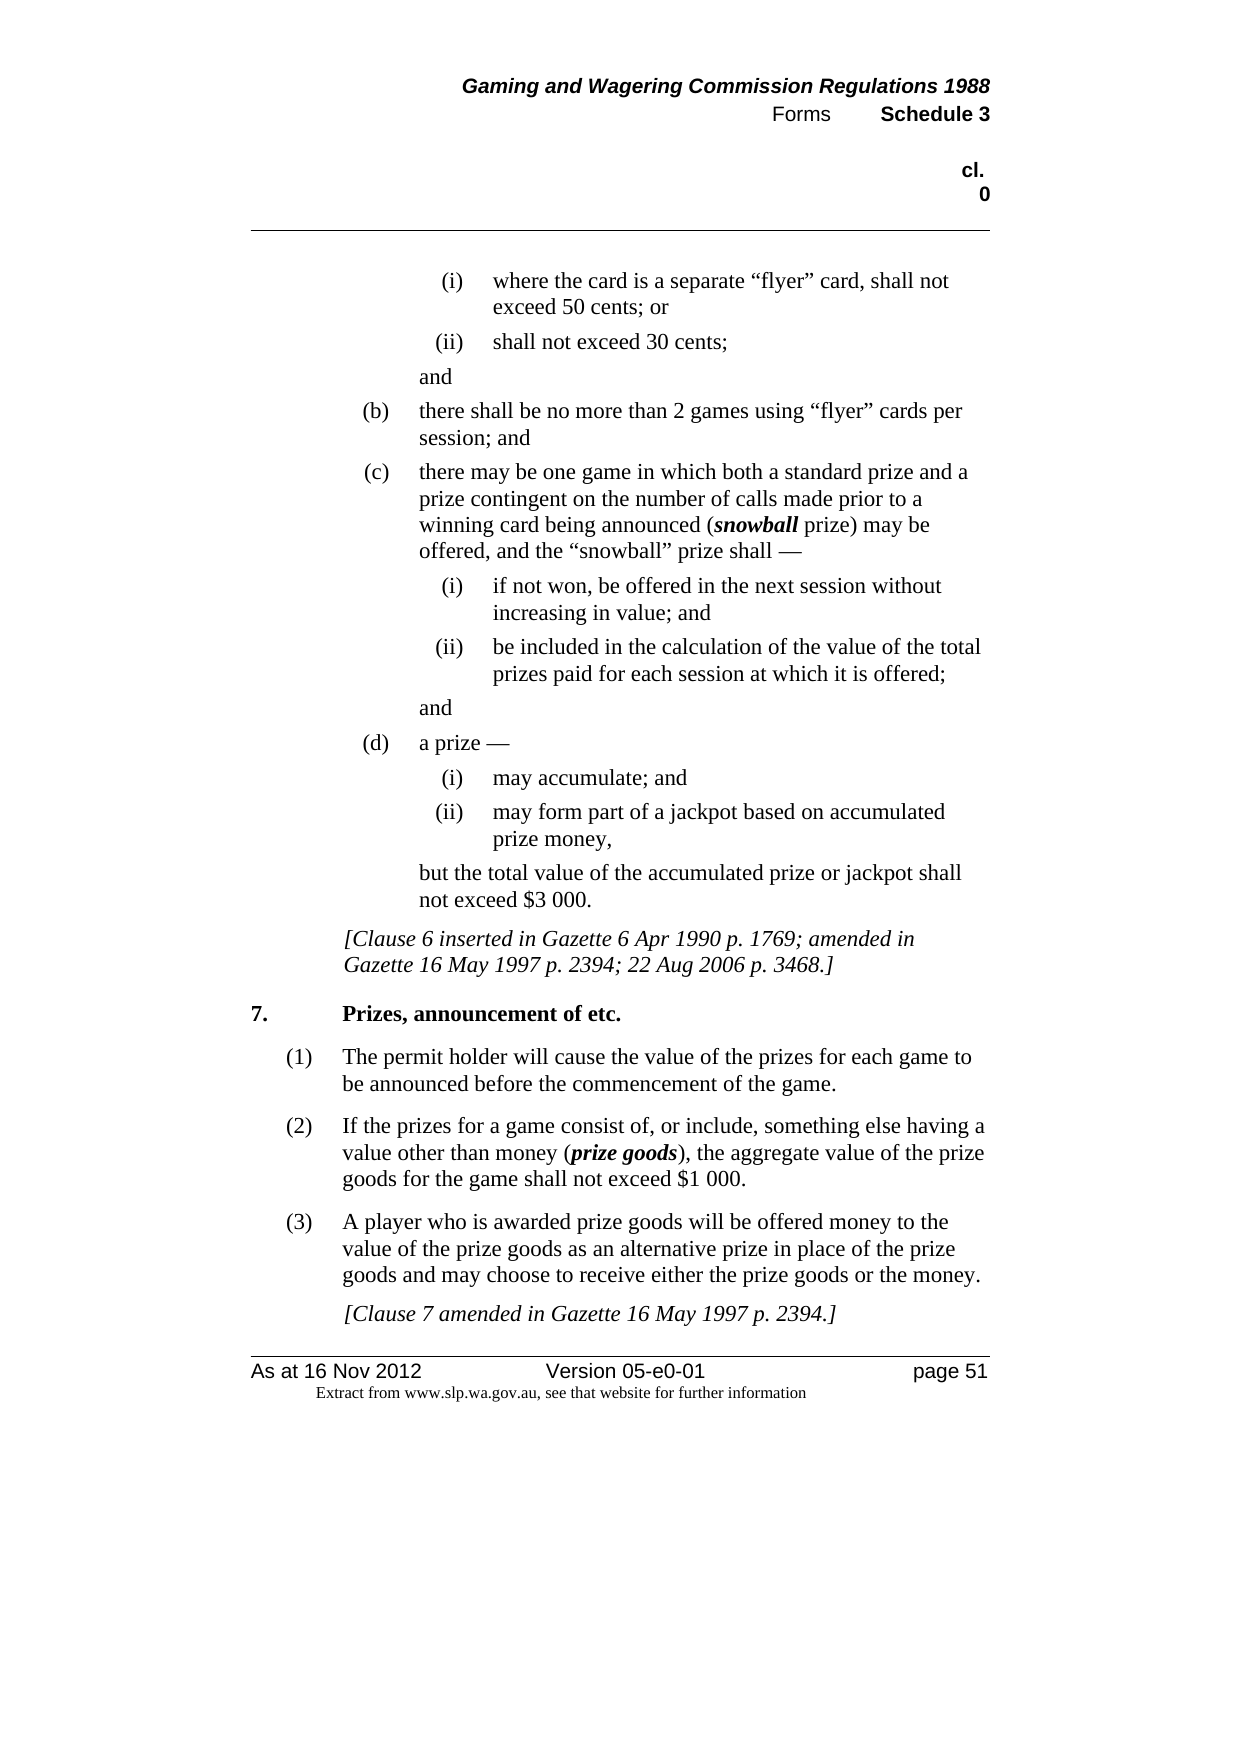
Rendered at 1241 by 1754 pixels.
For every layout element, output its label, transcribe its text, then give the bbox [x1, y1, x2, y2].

text (1) The permit holder will cause the value of the prizes for each game to be announced before the commencement of the game. [251, 1043, 990, 1096]
text and [251, 694, 990, 721]
text (2) If the prizes for a game consist of, or include, something else having a value other than money (prize goods), the aggregate value of the prize goods for the game shall not exceed $1 000. [251, 1113, 990, 1192]
text (d) a prize — [251, 729, 990, 755]
text (ii) shall not exceed 30 cents; [251, 328, 990, 354]
text (i) may accumulate; and [251, 764, 990, 790]
text but the total value of the accumulated prize or jackpot shall not exceed $3 000. [251, 859, 990, 912]
text (i) if not won, be offered in the next session without increasing in value; and [251, 572, 990, 625]
text (ii) be included in the calculation of the value of the total prizes paid for each session at which it is offered; [251, 633, 990, 686]
text (b) there shall be no more than 2 games using “flyer” cards per session; and [251, 397, 990, 450]
text (3) A player who is awarded prize goods will be offered money to the value of the prize goods as an alternative prize in place of the prize goods and may choose to receive either the prize goods or the money. [251, 1208, 990, 1287]
text [Clause 6 inserted in Gazette 6 Apr 1990 p. 1769; amended in Gazette 16 May 1997 p. 2394; 22 Aug 2006 p. 3468.] [251, 924, 990, 977]
subtitle 7. Prizes, announcement of etc. [251, 1000, 990, 1027]
text (ii) may form part of a jackpot based on accumulated prize money, [251, 798, 990, 851]
text (i) where the card is a separate “flyer” card, shall not exceed 50 cents; or [251, 267, 990, 320]
text (c) there may be one game in which both a standard prize and a prize contingent on the number of calls made prior to a winning card being announced (snowball prize) may be offered, and the “snowball” prize shall — [251, 458, 990, 564]
text [Clause 7 amended in Gazette 16 May 1997 p. 2394.] [251, 1300, 990, 1326]
text and [251, 363, 990, 389]
